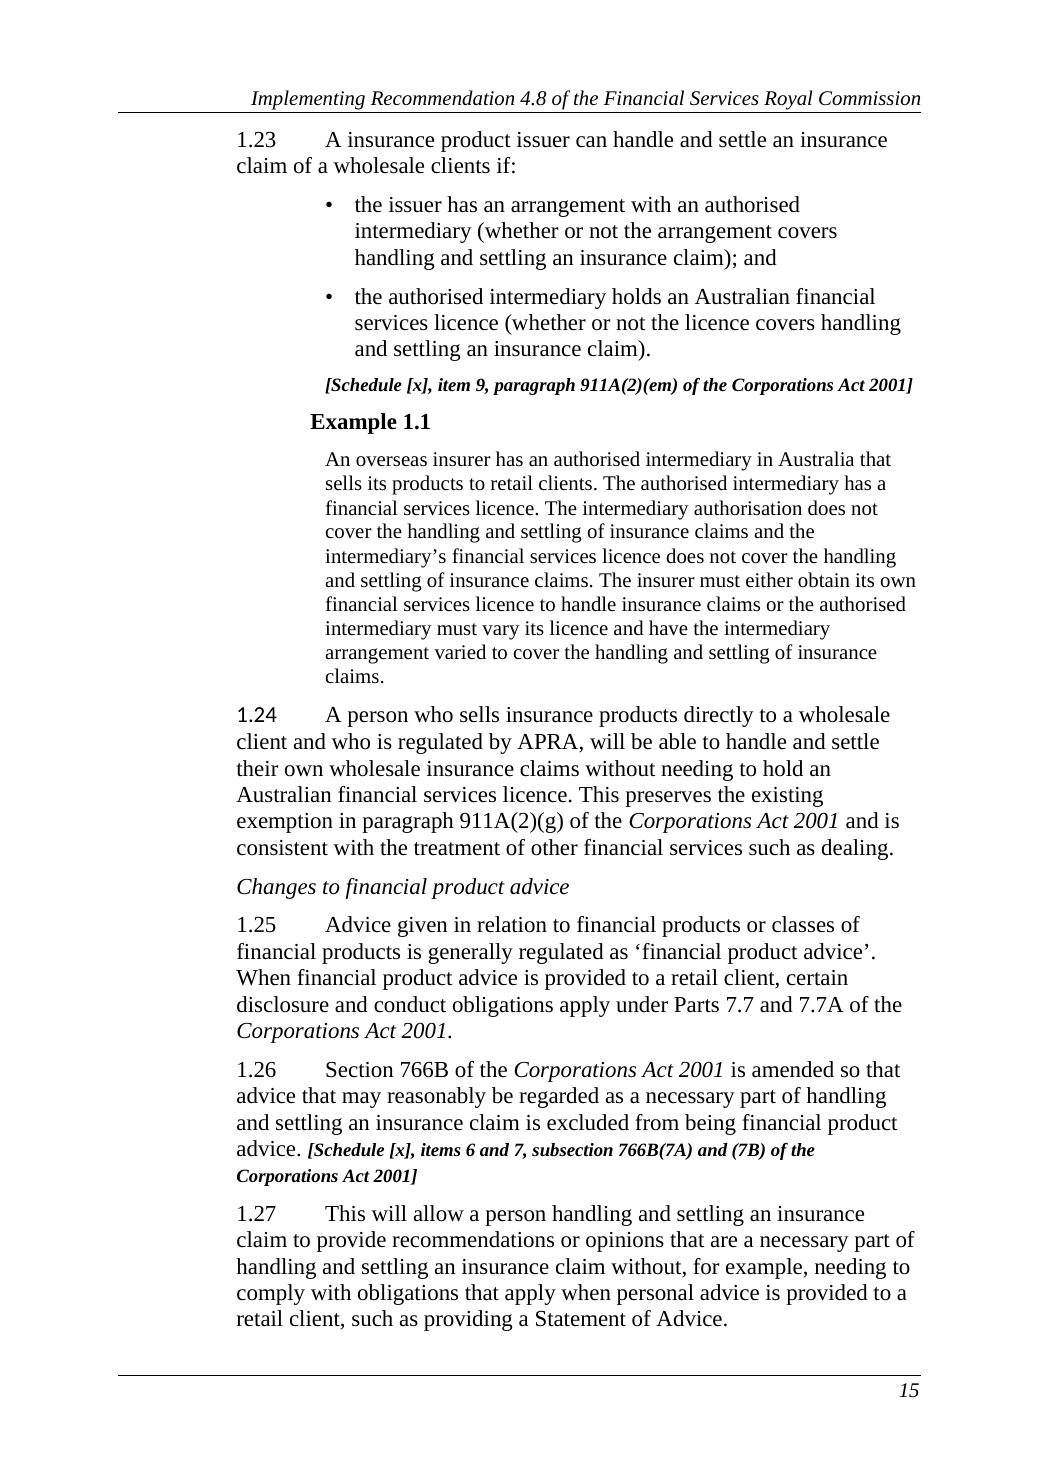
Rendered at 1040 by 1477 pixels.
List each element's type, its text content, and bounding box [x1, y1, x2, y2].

text Section 766B of the Corporations Act 2001 is amended so that advice that may reasonably be regarded as a necessary part of handling and settling an insurance claim is excluded from being financial product advice. [Schedule [x], items 6 and 7, subsection 766B(7A) and (7B) of the Corporations Act 2001] [236, 1056, 921, 1188]
text A person who sells insurance products directly to a wholesale client and who is regulated by APRA, will be able to handle and settle their own wholesale insurance claims without needing to hold an Australian financial services licence. This preserves the existing exemption in paragraph 911A(2)(g) of the Corporations Act 2001 and is consistent with the treatment of other financial services such as dealing. [236, 700, 921, 860]
text the issuer has an arrangement with an authorised intermediary (whether or not the arrangement covers handling and settling an insurance claim); and [325, 191, 921, 270]
text the authorised intermediary holds an Australian financial services licence (whether or not the licence covers handling and settling an insurance claim). [325, 283, 921, 362]
text A insurance product issuer can handle and settle an insurance claim of a wholesale clients if: [236, 126, 921, 179]
subtitle Changes to financial product advice [236, 873, 921, 899]
text Advice given in relation to financial products or classes of financial products is generally regulated as ‘financial product advice’. When financial product advice is provided to a retail client, certain disclosure and conduct obligations apply under Parts 7.7 and 7.7A of the Corporations Act 2001. [236, 912, 921, 1043]
text This will allow a person handling and settling an insurance claim to provide recommendations or opinions that are a necessary part of handling and settling an insurance claim without, for example, needing to comply with obligations that apply when personal advice is provided to a retail client, such as providing a Statement of Advice. [236, 1200, 921, 1332]
text An overseas insurer has an authorised intermediary in Australia that sells its products to retail clients. The authorised intermediary has a financial services licence. The intermediary authorisation does not cover the handling and settling of insurance claims and the intermediary’s financial services licence does not cover the handling and settling of insurance claims. The insurer must either obtain its own financial services licence to handle insurance claims or the authorised intermediary must vary its licence and have the intermediary arrangement varied to cover the handling and settling of insurance claims. [325, 447, 921, 688]
list [Schedule [x], item 9, paragraph 911A(2)(em) of the Corporations Act 2001] [325, 374, 921, 396]
